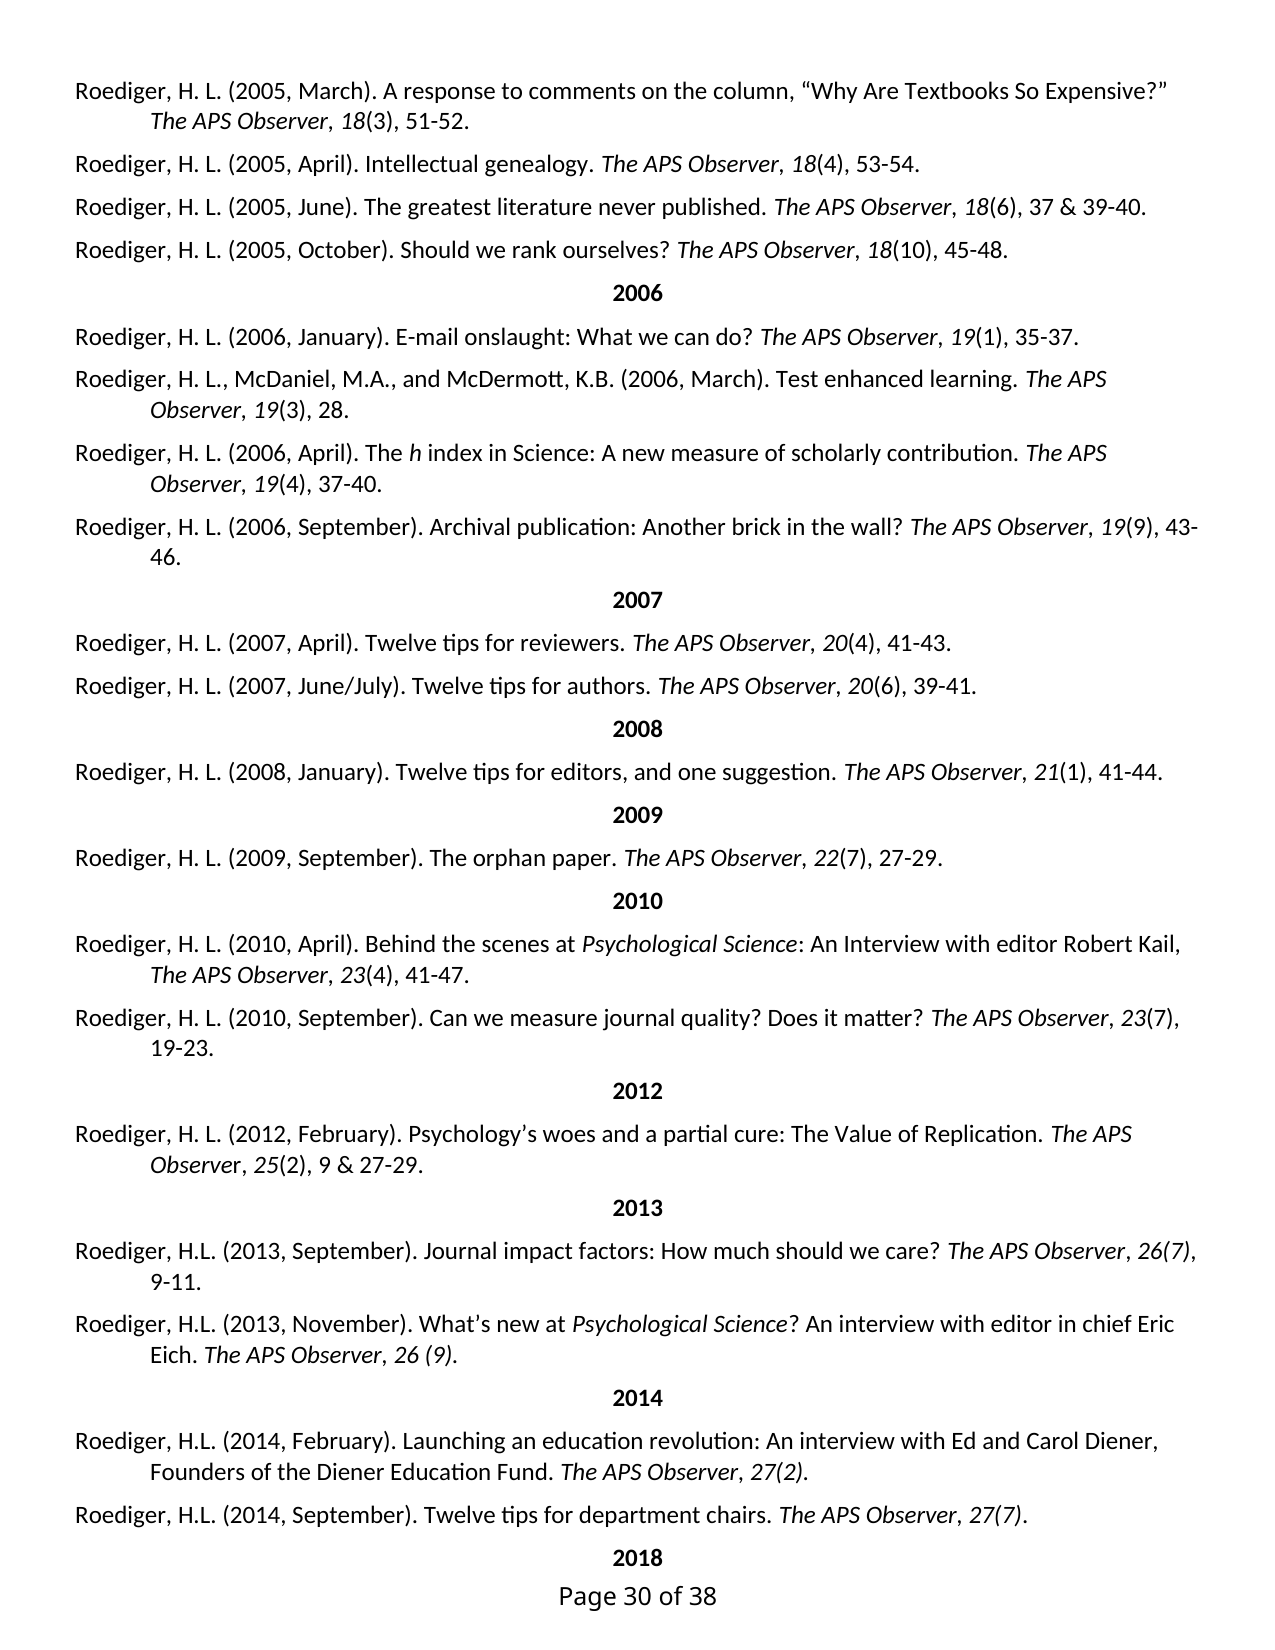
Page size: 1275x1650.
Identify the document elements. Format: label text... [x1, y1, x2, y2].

text Roediger, H.L. (2014, February). Launching an education revolution: An interview with Ed and Carol Diener, Founders of the Diener Education Fund. The APS Observer, 27(2). [75, 1425, 1200, 1486]
text 2014 [75, 1382, 1200, 1413]
text Roediger, H. L. (2005, October). Should we rank ourselves? The APS Observer, 18(10), 45-48. [75, 234, 1200, 265]
text Roediger, H. L. (2010, April). Behind the scenes at Psychological Science: An Interview with editor Robert Kail, The APS Observer, 23(4), 41-47. [75, 928, 1200, 989]
text Roediger, H. L. (2012, February). Psychology’s woes and a partial cure: The Value of Replication. The APS Observer, 25(2), 9 & 27-29. [75, 1118, 1200, 1179]
text 2010 [75, 885, 1200, 916]
text 2006 [75, 278, 1200, 308]
text Roediger, H. L. (2006, September). Archival publication: Another brick in the wall? The APS Observer, 19(9), 43-46. [75, 511, 1200, 572]
text Roediger, H. L. (2007, April). Twelve tips for reviewers. The APS Observer, 20(4), 41-43. [75, 627, 1200, 658]
text Roediger, H. L. (2010, September). Can we measure journal quality? Does it matter? The APS Observer, 23(7), 19-23. [75, 1002, 1200, 1063]
text 2007 [75, 584, 1200, 615]
text Roediger, H. L. (2008, January). Twelve tips for editors, and one suggestion. The APS Observer, 21(1), 41-44. [75, 756, 1200, 787]
text Roediger, H. L. (2005, April). Intellectual genealogy. The APS Observer, 18(4), 53-54. [75, 148, 1200, 179]
text 2008 [75, 713, 1200, 744]
text Roediger, H. L. (2009, September). The orphan paper. The APS Observer, 22(7), 27-29. [75, 842, 1200, 873]
text Roediger, H. L. (2005, June). The greatest literature never published. The APS Observer, 18(6), 37 & 39-40. [75, 192, 1200, 222]
text Roediger, H. L. (2007, June/July). Twelve tips for authors. The APS Observer, 20(6), 39-41. [75, 670, 1200, 701]
text Roediger, H. L. (2005, March). A response to comments on the column, “Why Are Textbooks So Expensive?” The APS Observer, 18(3), 51-52. [75, 75, 1200, 136]
text Roediger, H.L. (2013, November). What’s new at Psychological Science? An interview with editor in chief Eric Eich. The APS Observer, 26 (9). [75, 1309, 1200, 1370]
text Roediger, H. L., McDaniel, M.A., and McDermott, K.B. (2006, March). Test enhanced learning. The APS Observer, 19(3), 28. [75, 364, 1200, 425]
text Roediger, H. L. (2006, January). E-mail onslaught: What we can do? The APS Observer, 19(1), 35-37. [75, 321, 1200, 351]
text 2018 [75, 1542, 1200, 1572]
text 2013 [75, 1192, 1200, 1223]
text 2009 [75, 799, 1200, 830]
text Roediger, H.L. (2013, September). Journal impact factors: How much should we care? The APS Observer, 26(7), 9-11. [75, 1235, 1200, 1296]
text 2012 [75, 1076, 1200, 1106]
text Roediger, H.L. (2014, September). Twelve tips for department chairs. The APS Observer, 27(7). [75, 1499, 1200, 1529]
text Roediger, H. L. (2006, April). The h index in Science: A new measure of scholarly contribution. The APS Observer, 19(4), 37-40. [75, 437, 1200, 498]
